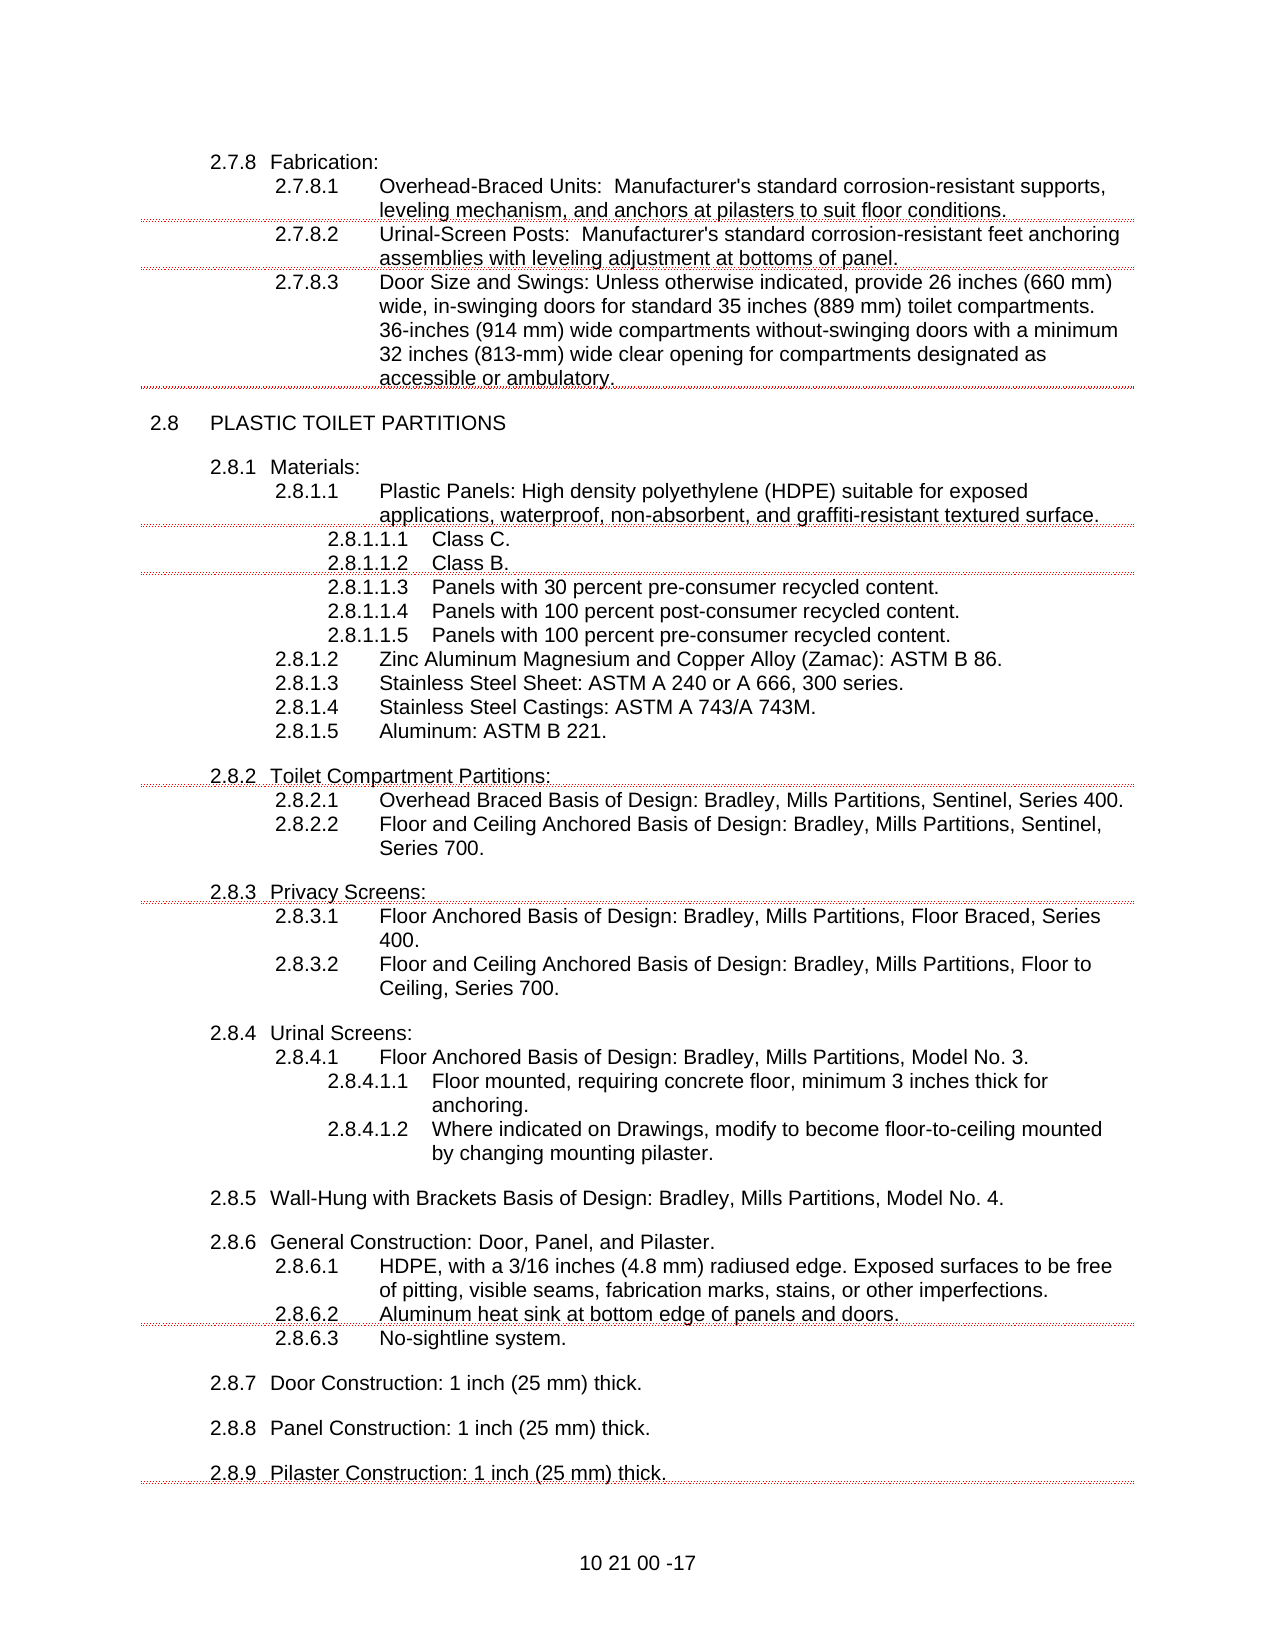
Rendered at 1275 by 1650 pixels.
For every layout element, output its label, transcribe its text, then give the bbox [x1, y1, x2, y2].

list Wall-Hung with Brackets Basis of Design: Bradley, Mills Partitions, Model No. 4. [210, 1185, 1125, 1209]
list Stainless Steel Castings: ASTM A 743/A 743M. [275, 695, 1125, 719]
list Door Size and Swings: Unless otherwise indicated, provide 26 inches (660 mm) wide, in-swinging doors for standard 35 inches (889 mm) toilet compartments. 36-inches (914 mm) wide compartments without-swinging doors with a minimum 32 inches (813-mm) wide clear opening for compartments designated as accessible or ambulatory. [275, 270, 1125, 389]
list Toilet Compartment Partitions: [210, 763, 1125, 787]
list Zinc Aluminum Magnesium and Copper Alloy (Zamac): ASTM B 86. [275, 647, 1125, 671]
list Urinal-Screen Posts: Manufacturer's standard corrosion-resistant feet anchoring assemblies with leveling adjustment at bottoms of panel. [275, 222, 1125, 270]
list HDPE, with a 3/16 inches (4.8 mm) radiused edge. Exposed surfaces to be free of pitting, visible seams, fabrication marks, stains, or other imperfections. [275, 1254, 1125, 1302]
list Urinal Screens: [210, 1021, 1125, 1045]
list Aluminum: ASTM B 221. [275, 719, 1125, 743]
list Floor Anchored Basis of Design: Bradley, Mills Partitions, Model No. 3. [275, 1045, 1125, 1069]
list Door Construction: 1 inch (25 mm) thick. [210, 1371, 1125, 1395]
list Panels with 100 percent post-consumer recycled content. [327, 599, 1125, 623]
list Overhead-Braced Units: Manufacturer's standard corrosion-resistant supports, leveling mechanism, and anchors at pilasters to suit floor conditions. [275, 174, 1125, 222]
list Privacy Screens: [210, 880, 1125, 904]
list General Construction: Door, Panel, and Pilaster. [210, 1230, 1125, 1254]
list Class B. [327, 551, 1125, 575]
list Panels with 30 percent pre-consumer recycled content. [327, 575, 1125, 599]
list Floor mounted, requiring concrete floor, minimum 3 inches thick for anchoring. [327, 1069, 1125, 1117]
list Class C. [327, 527, 1125, 551]
list Panel Construction: 1 inch (25 mm) thick. [210, 1416, 1125, 1439]
list Panels with 100 percent pre-consumer recycled content. [327, 623, 1125, 647]
list PLASTIC TOILET PARTITIONS [150, 410, 1125, 434]
list Stainless Steel Sheet: ASTM A 240 or A 666, 300 series. [275, 671, 1125, 695]
list Floor and Ceiling Anchored Basis of Design: Bradley, Mills Partitions, Floor to Ceiling, Series 700. [275, 952, 1125, 1000]
list Overhead Braced Basis of Design: Bradley, Mills Partitions, Sentinel, Series 400. [275, 787, 1125, 811]
list Floor Anchored Basis of Design: Bradley, Mills Partitions, Floor Braced, Series 400. [275, 904, 1125, 952]
list Aluminum heat sink at bottom edge of panels and doors. [275, 1302, 1125, 1326]
list Fabrication: [210, 150, 1125, 174]
list Pilaster Construction: 1 inch (25 mm) thick. [210, 1460, 1125, 1484]
list Plastic Panels: High density polyethylene (HDPE) suitable for exposed applications, waterproof, non-absorbent, and graffiti-resistant textured surface. [275, 479, 1125, 527]
list No-sightline system. [275, 1326, 1125, 1350]
list Materials: [210, 455, 1125, 479]
list Floor and Ceiling Anchored Basis of Design: Bradley, Mills Partitions, Sentinel, Series 700. [275, 811, 1125, 859]
list Where indicated on Drawings, modify to become floor-to-ceiling mounted by changing mounting pilaster. [327, 1117, 1125, 1164]
